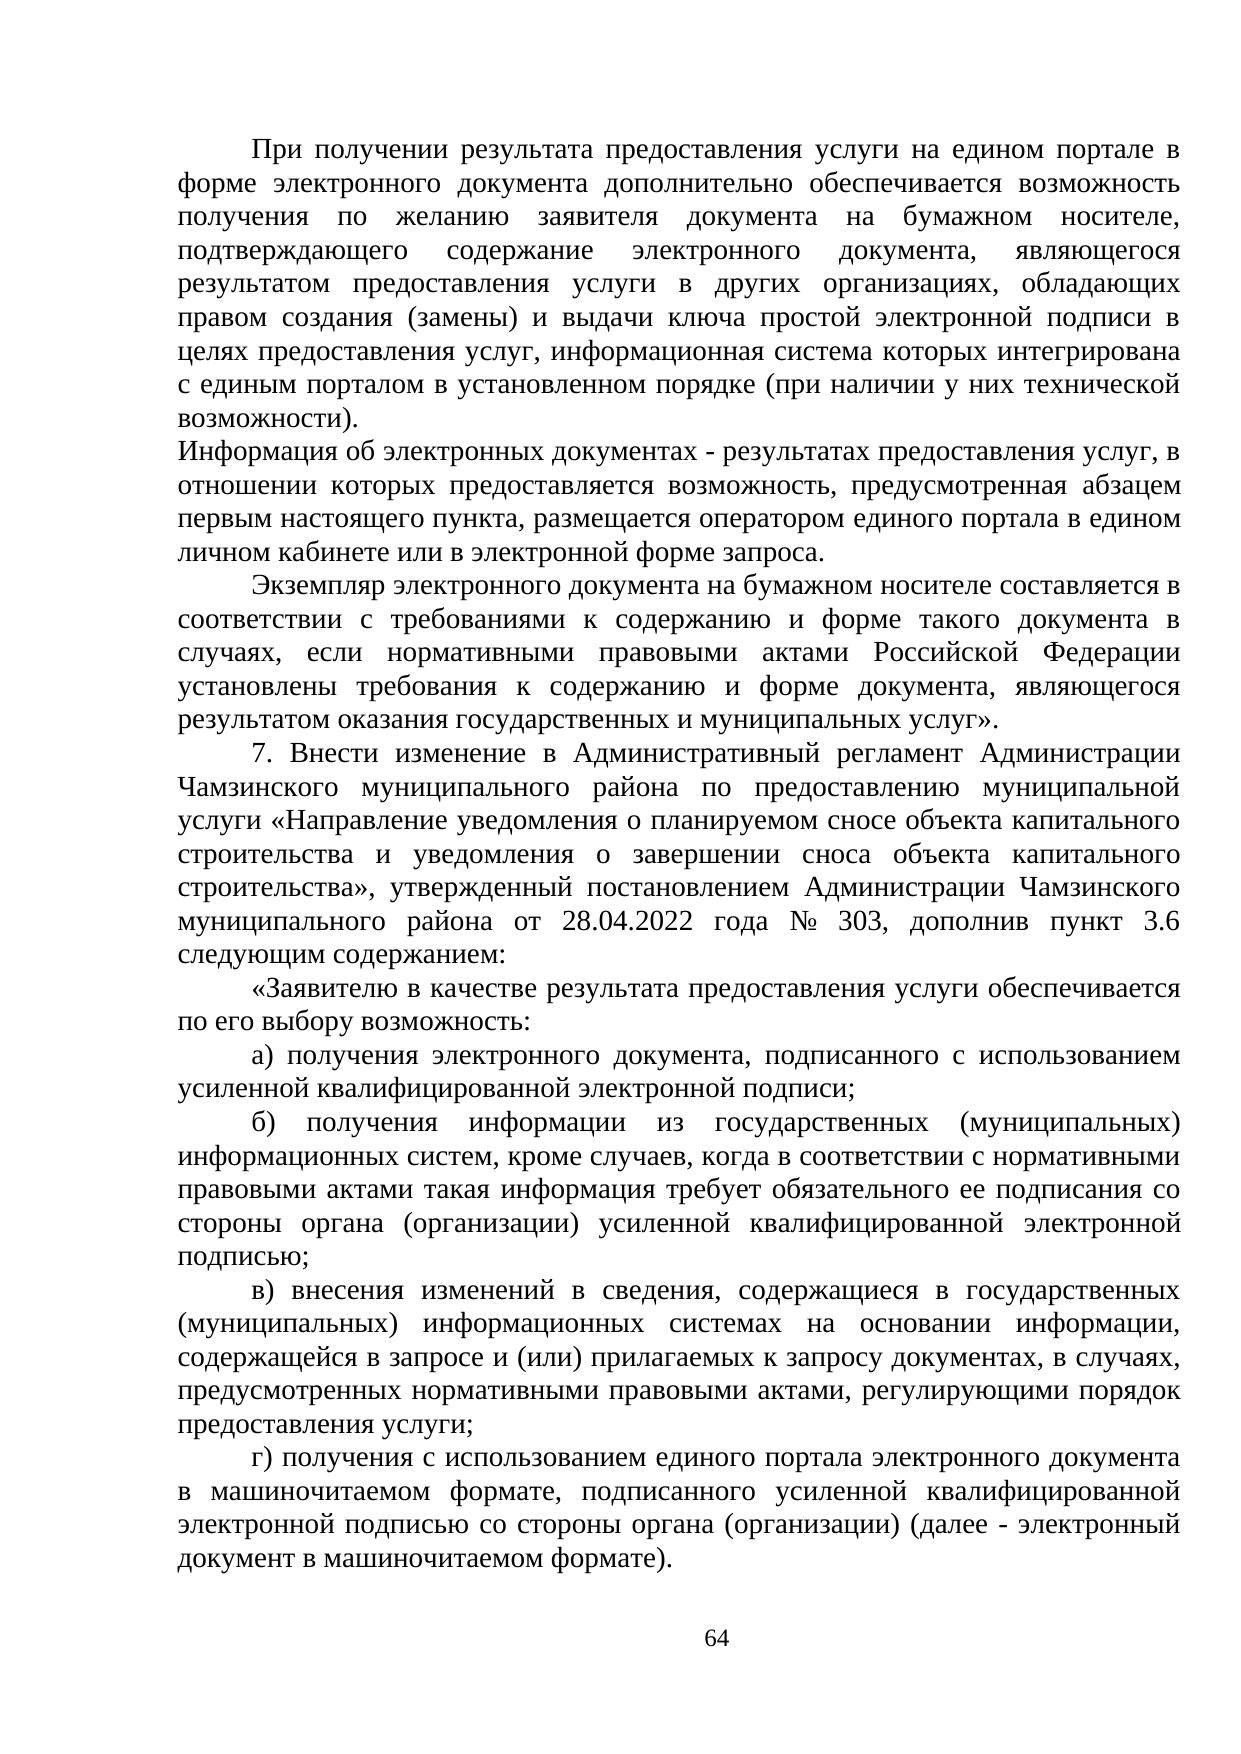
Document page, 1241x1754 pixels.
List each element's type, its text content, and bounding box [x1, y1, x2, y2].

text в) внесения изменений в сведения, содержащиеся в государственных (муниципальных) информационных системах на основании информации, содержащейся в запросе и (или) прилагаемых к запросу документах, в случаях, предусмотренных нормативными правовыми актами, регулирующими порядок предоставления услуги; [177, 1272, 1181, 1439]
text При получении результата предоставления услуги на едином портале в форме электронного документа дополнительно обеспечивается возможность получения по желанию заявителя документа на бумажном носителе, подтверждающего содержание электронного документа, являющегося результатом предоставления услуги в других организациях, обладающих правом создания (замены) и выдачи ключа простой электронной подписи в целях предоставления услуг, информационная система которых интегрирована с единым порталом в установленном порядке (при наличии у них технической возможности). [177, 131, 1181, 433]
text Информация об электронных документах - результатах предоставления услуг, в отношении которых предоставляется возможность, предусмотренная абзацем первым настоящего пункта, размещается оператором единого портала в едином личном кабинете или в электронной форме запроса. [177, 433, 1181, 567]
text г) получения с использованием единого портала электронного документа в машиночитаемом формате, подписанного усиленной квалифицированной электронной подписью со стороны органа (организации) (далее - электронный документ в машиночитаемом формате). [177, 1439, 1181, 1574]
text Экземпляр электронного документа на бумажном носителе составляется в соответствии с требованиями к содержанию и форме такого документа в случаях, если нормативными правовыми актами Российской Федерации установлены требования к содержанию и форме документа, являющегося результатом оказания государственных и муниципальных услуг». [177, 567, 1181, 735]
text б) получения информации из государственных (муниципальных) информационных систем, кроме случаев, когда в соответствии с нормативными правовыми актами такая информация требует обязательного ее подписания со стороны органа (организации) усиленной квалифицированной электронной подписью; [177, 1104, 1181, 1272]
text 7. Внести изменение в Административный регламент Администрации Чамзинского муниципального района по предоставлению муниципальной услуги «Направление уведомления о планируемом сносе объекта капитального строительства и уведомления о завершении сноса объекта капитального строительства», утвержденный постановлением Администрации Чамзинского муниципального района от 28.04.2022 года № 303, дополнив пункт 3.6 следующим содержанием: [177, 735, 1181, 970]
text а) получения электронного документа, подписанного с использованием усиленной квалифицированной электронной подписи; [177, 1037, 1181, 1104]
text «Заявителю в качестве результата предоставления услуги обеспечивается по его выбору возможность: [177, 970, 1181, 1037]
